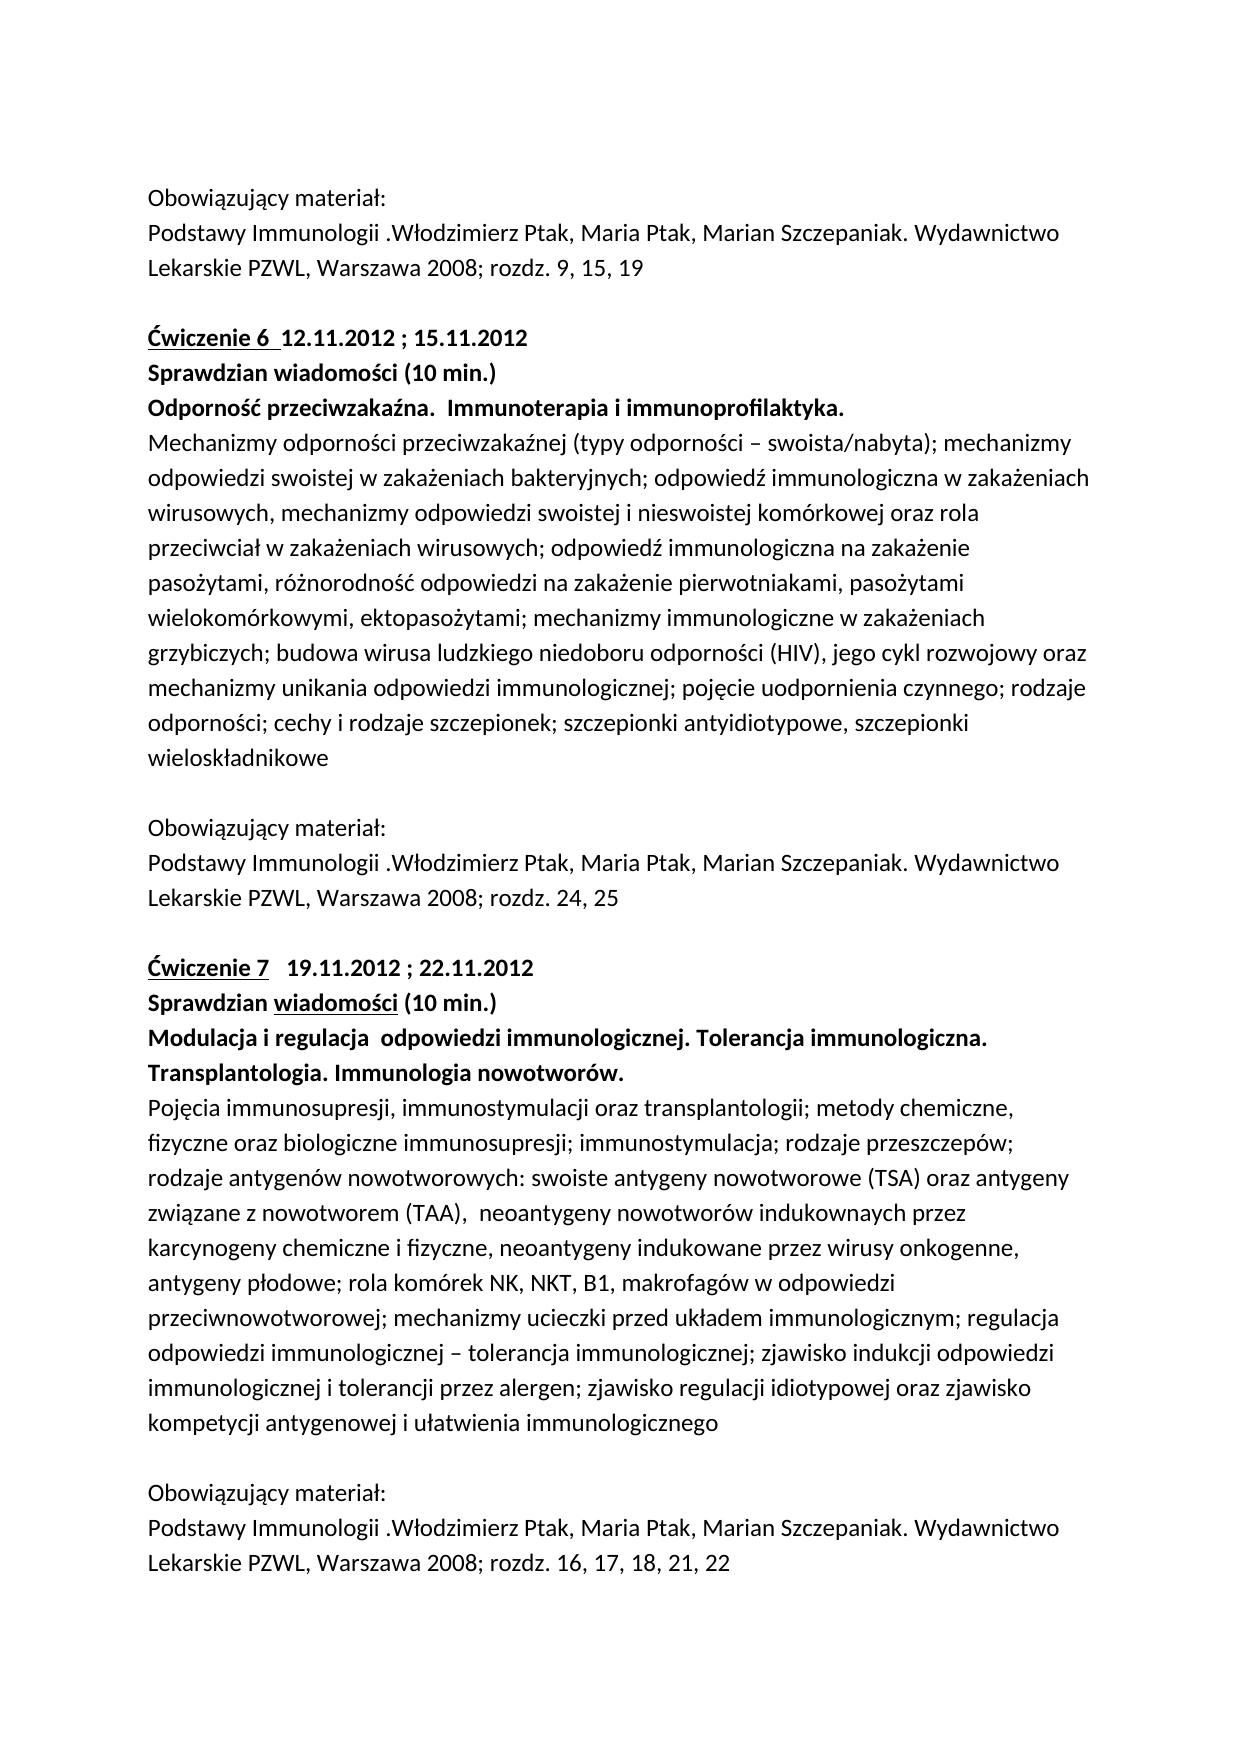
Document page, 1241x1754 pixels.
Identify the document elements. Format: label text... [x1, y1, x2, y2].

text Obowiązujący materiał: [148, 813, 1093, 843]
text Ćwiczenie 7 19.11.2012 ; 22.11.2012 [148, 953, 1093, 983]
text Ćwiczenie 6 12.11.2012 ; 15.11.2012 [148, 323, 1093, 353]
text Podstawy Immunologii .Włodzimierz Ptak, Maria Ptak, Marian Szczepaniak. Wydawnictwo Lekarskie PZWL, Warszawa 2008; rozdz. 24, 25 [148, 848, 1093, 913]
list Mechanizmy odporności przeciwzakaźnej (typy odporności – swoista/nabyta); mechanizmy odpowiedzi swoistej w zakażeniach bakteryjnych; odpowiedź immunologiczna w zakażeniach wirusowych, mechanizmy odpowiedzi swoistej i nieswoistej komórkowej oraz rola przeciwciał w zakażeniach wirusowych; odpowiedź immunologiczna na zakażenie pasożytami, różnorodność odpowiedzi na zakażenie pierwotniakami, pasożytami wielokomórkowymi, ektopasożytami; mechanizmy immunologiczne w zakażeniach grzybiczych; budowa wirusa ludzkiego niedoboru odporności (HIV), jego cykl rozwojowy oraz mechanizmy unikania odpowiedzi immunologicznej; pojęcie uodpornienia czynnego; rodzaje odporności; cechy i rodzaje szczepionek; szczepionki antyidiotypowe, szczepionki wieloskładnikowe [148, 428, 1093, 773]
text Podstawy Immunologii .Włodzimierz Ptak, Maria Ptak, Marian Szczepaniak. Wydawnictwo Lekarskie PZWL, Warszawa 2008; rozdz. 16, 17, 18, 21, 22 [148, 1513, 1093, 1578]
list Modulacja i regulacja odpowiedzi immunologicznej. Tolerancja immunologiczna. Transplantologia. Immunologia nowotworów. [148, 1023, 1093, 1088]
text Pojęcia immunosupresji, immunostymulacji oraz transplantologii; metody chemiczne, fizyczne oraz biologiczne immunosupresji; immunostymulacja; rodzaje przeszczepów; rodzaje antygenów nowotworowych: swoiste antygeny nowotworowe (TSA) oraz antygeny związane z nowotworem (TAA), neoantygeny nowotworów indukownaych przez karcynogeny chemiczne i fizyczne, neoantygeny indukowane przez wirusy onkogenne, antygeny płodowe; rola komórek NK, NKT, B1, makrofagów w odpowiedzi przeciwnowotworowej; mechanizmy ucieczki przed układem immunologicznym; regulacja odpowiedzi immunologicznej – tolerancja immunologicznej; zjawisko indukcji odpowiedzi immunologicznej i tolerancji przez alergen; zjawisko regulacji idiotypowej oraz zjawisko kompetycji antygenowej i ułatwienia immunologicznego [148, 1093, 1093, 1438]
text Obowiązujący materiał: [148, 183, 1093, 213]
text Odporność przeciwzakaźna. Immunoterapia i immunoprofilaktyka. [148, 393, 1093, 423]
text Podstawy Immunologii .Włodzimierz Ptak, Maria Ptak, Marian Szczepaniak. Wydawnictwo Lekarskie PZWL, Warszawa 2008; rozdz. 9, 15, 19 [148, 218, 1093, 283]
text Sprawdzian wiadomości (10 min.) [148, 988, 1093, 1018]
text Sprawdzian wiadomości (10 min.) [148, 358, 1093, 388]
text Obowiązujący materiał: [148, 1478, 1093, 1508]
